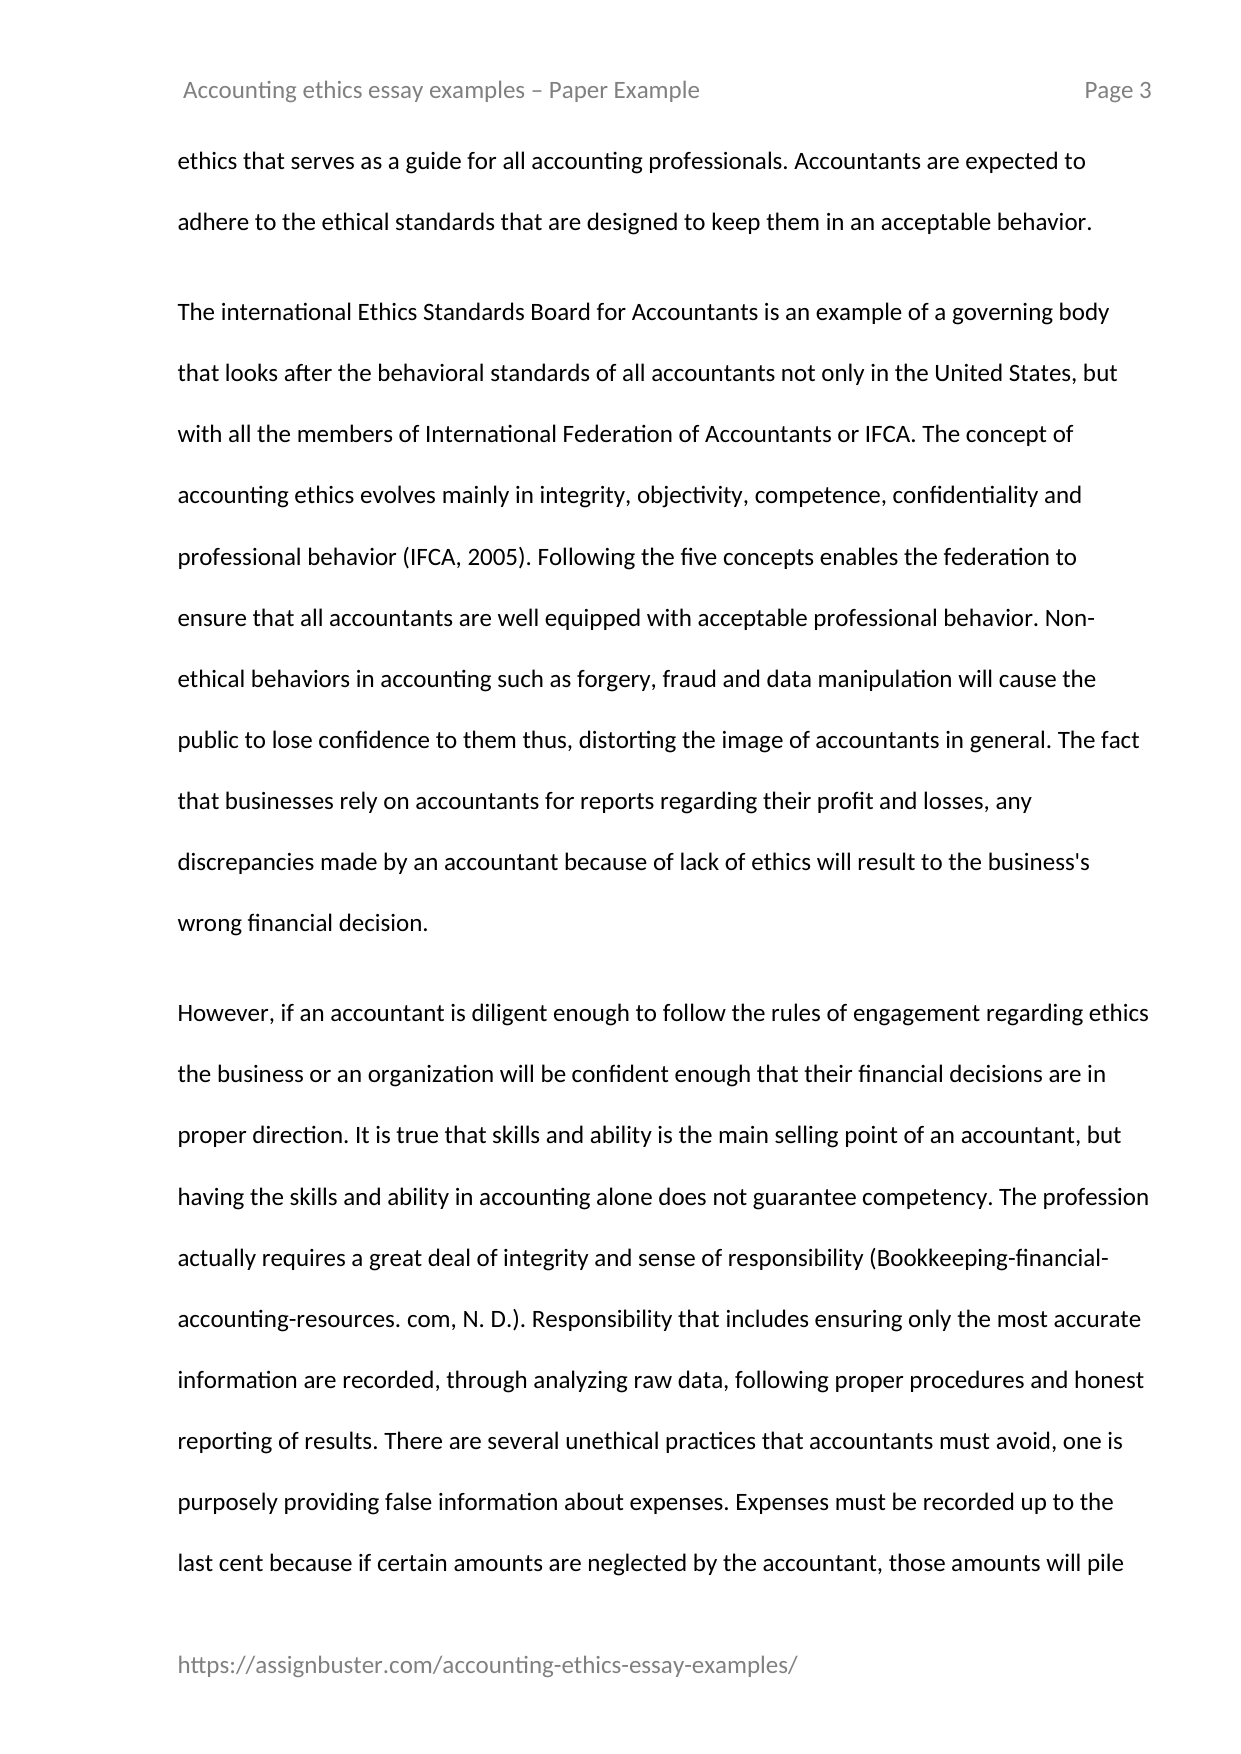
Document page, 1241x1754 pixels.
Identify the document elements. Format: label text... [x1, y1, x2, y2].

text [177, 145, 1152, 237]
text The international Ethics Standards Board for Accountants is an example of a governing body that looks after the behavioral standards of all accountants not only in the United States, but with all the members of International Federation of Accountants or IFCA. The concept of accounting ethics evolves mainly in integrity, objectivity, competence, confidentiality and professional behavior (IFCA, 2005). Following the five concepts enables the federation to ensure that all accountants are well equipped with acceptable professional behavior. Non-ethical behaviors in accounting such as forgery, fraud and data manipulation will cause the public to lose confidence to them thus, distorting the image of accountants in general. The fact that businesses rely on accountants for reports regarding their profit and losses, any discrepancies made by an accountant because of lack of ethics will result to the business's wrong financial decision. [177, 297, 1152, 937]
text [177, 997, 1152, 1577]
